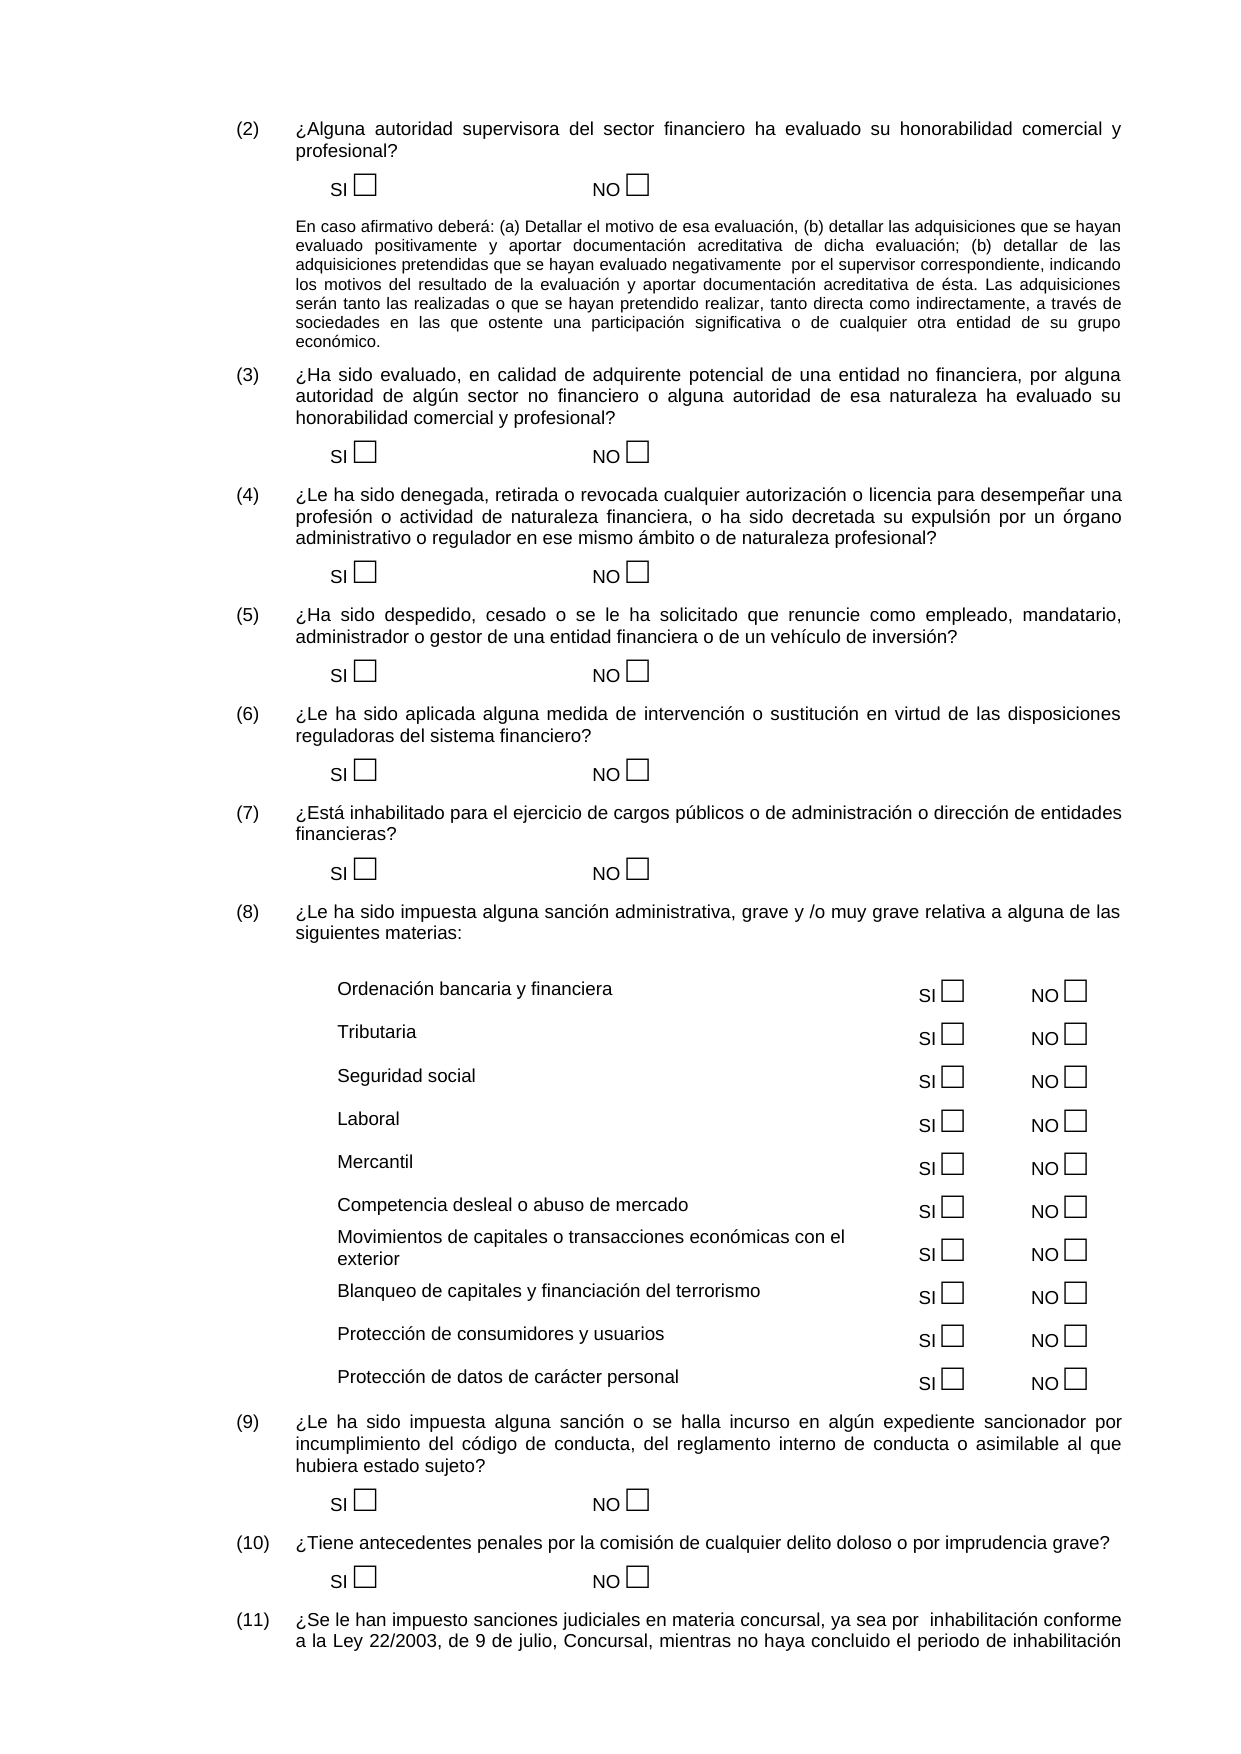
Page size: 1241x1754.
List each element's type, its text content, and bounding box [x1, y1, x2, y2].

text ¿Ha sido evaluado, en calidad de adquirente potencial de una entidad no financiera, por alguna autoridad de algún sector no financiero o alguna autoridad de esa naturaleza ha evaluado su honorabilidad comercial y profesional? [236, 363, 1122, 428]
text SI □ NO □ [330, 1476, 1122, 1519]
text SI □ NO □ [330, 161, 1122, 204]
table_cell Protección de consumidores y usuarios [330, 1313, 911, 1356]
text ¿Le ha sido impuesta alguna sanción administrativa, grave y /o muy grave relativa a alguna de las siguientes materias: [236, 900, 1122, 943]
list En caso afirmativo deberá: (a) Detallar el motivo de esa evaluación, (b) detallar las adquisiciones que se hayan evaluado positivamente y aportar documentación acreditativa de dicha evaluación; (b) detallar de las adquisiciones pretendidas que se hayan evaluado negativamente por el supervisor correspondiente, indicando los motivos del resultado de la evaluación y aportar documentación acreditativa de ésta. Las adquisiciones serán tanto las realizadas o que se hayan pretendido realizar, tanto directa como indirectamente, a través de sociedades en las que ostente una participación significativa o de cualquier otra entidad de su grupo económico. [295, 217, 1122, 351]
text ¿Le ha sido impuesta alguna sanción o se halla incurso en algún expediente sancionador por incumplimiento del código de conducta, del reglamento interno de conducta o asimilable al que hubiera estado sujeto? [236, 1411, 1122, 1476]
table_cell SI □ [911, 1183, 1024, 1226]
table_cell SI □ [911, 1356, 1024, 1399]
table_cell Movimientos de capitales o transacciones económicas con el exterior [330, 1226, 911, 1269]
table_cell SI □ [911, 1269, 1024, 1312]
table_cell NO □ [1024, 1140, 1129, 1183]
text SI □ NO □ [330, 845, 1122, 888]
table_cell SI □ [911, 1011, 1024, 1054]
table_cell SI □ [911, 1140, 1024, 1183]
table_cell Seguridad social [330, 1054, 911, 1097]
text SI □ NO □ [330, 647, 1122, 690]
text ¿Tiene antecedentes penales por la comisión de cualquier delito doloso o por imprudencia grave? [236, 1532, 1122, 1553]
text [236, 1609, 1122, 1652]
text ¿Ha sido despedido, cesado o se le ha solicitado que renuncie como empleado, mandatario, administrador o gestor de una entidad financiera o de un vehículo de inversión? [236, 604, 1122, 647]
table_cell SI □ [911, 1054, 1024, 1097]
table_cell Protección de datos de carácter personal [330, 1356, 911, 1399]
table_cell Blanqueo de capitales y financiación del terrorismo [330, 1269, 911, 1312]
table_cell NO □ [1024, 1226, 1129, 1269]
text SI □ NO □ [330, 746, 1122, 789]
text SI □ NO □ [330, 428, 1122, 471]
table_cell SI □ [911, 1313, 1024, 1356]
table_cell NO □ [1024, 1356, 1129, 1399]
table_header SI □ [911, 968, 1024, 1011]
text ¿Está inhabilitado para el ejercicio de cargos públicos o de administración o dirección de entidades financieras? [236, 802, 1122, 845]
table_cell NO □ [1024, 1011, 1129, 1054]
table_cell SI □ [911, 1097, 1024, 1140]
text ¿Le ha sido denegada, retirada o revocada cualquier autorización o licencia para desempeñar una profesión o actividad de naturaleza financiera, o ha sido decretada su expulsión por un órgano administrativo o regulador en ese mismo ámbito o de naturaleza profesional? [236, 484, 1122, 548]
table_cell NO □ [1024, 1054, 1129, 1097]
table_cell NO □ [1024, 1269, 1129, 1312]
text ¿Alguna autoridad supervisora del sector financiero ha evaluado su honorabilidad comercial y profesional? [236, 118, 1122, 161]
table_cell Competencia desleal o abuso de mercado [330, 1183, 911, 1226]
table_cell SI □ [911, 1226, 1024, 1269]
table_cell Tributaria [330, 1011, 911, 1054]
text SI □ NO □ [330, 548, 1122, 592]
text ¿Le ha sido aplicada alguna medida de intervención o sustitución en virtud de las disposiciones reguladoras del sistema financiero? [236, 703, 1122, 746]
table_cell NO □ [1024, 1097, 1129, 1140]
table_cell NO □ [1024, 1313, 1129, 1356]
text SI □ NO □ [330, 1553, 1122, 1596]
table_cell Mercantil [330, 1140, 911, 1183]
table_cell NO □ [1024, 1183, 1129, 1226]
table_header Ordenación bancaria y financiera [330, 968, 911, 1011]
table_header NO □ [1024, 968, 1129, 1011]
table_cell Laboral [330, 1097, 911, 1140]
